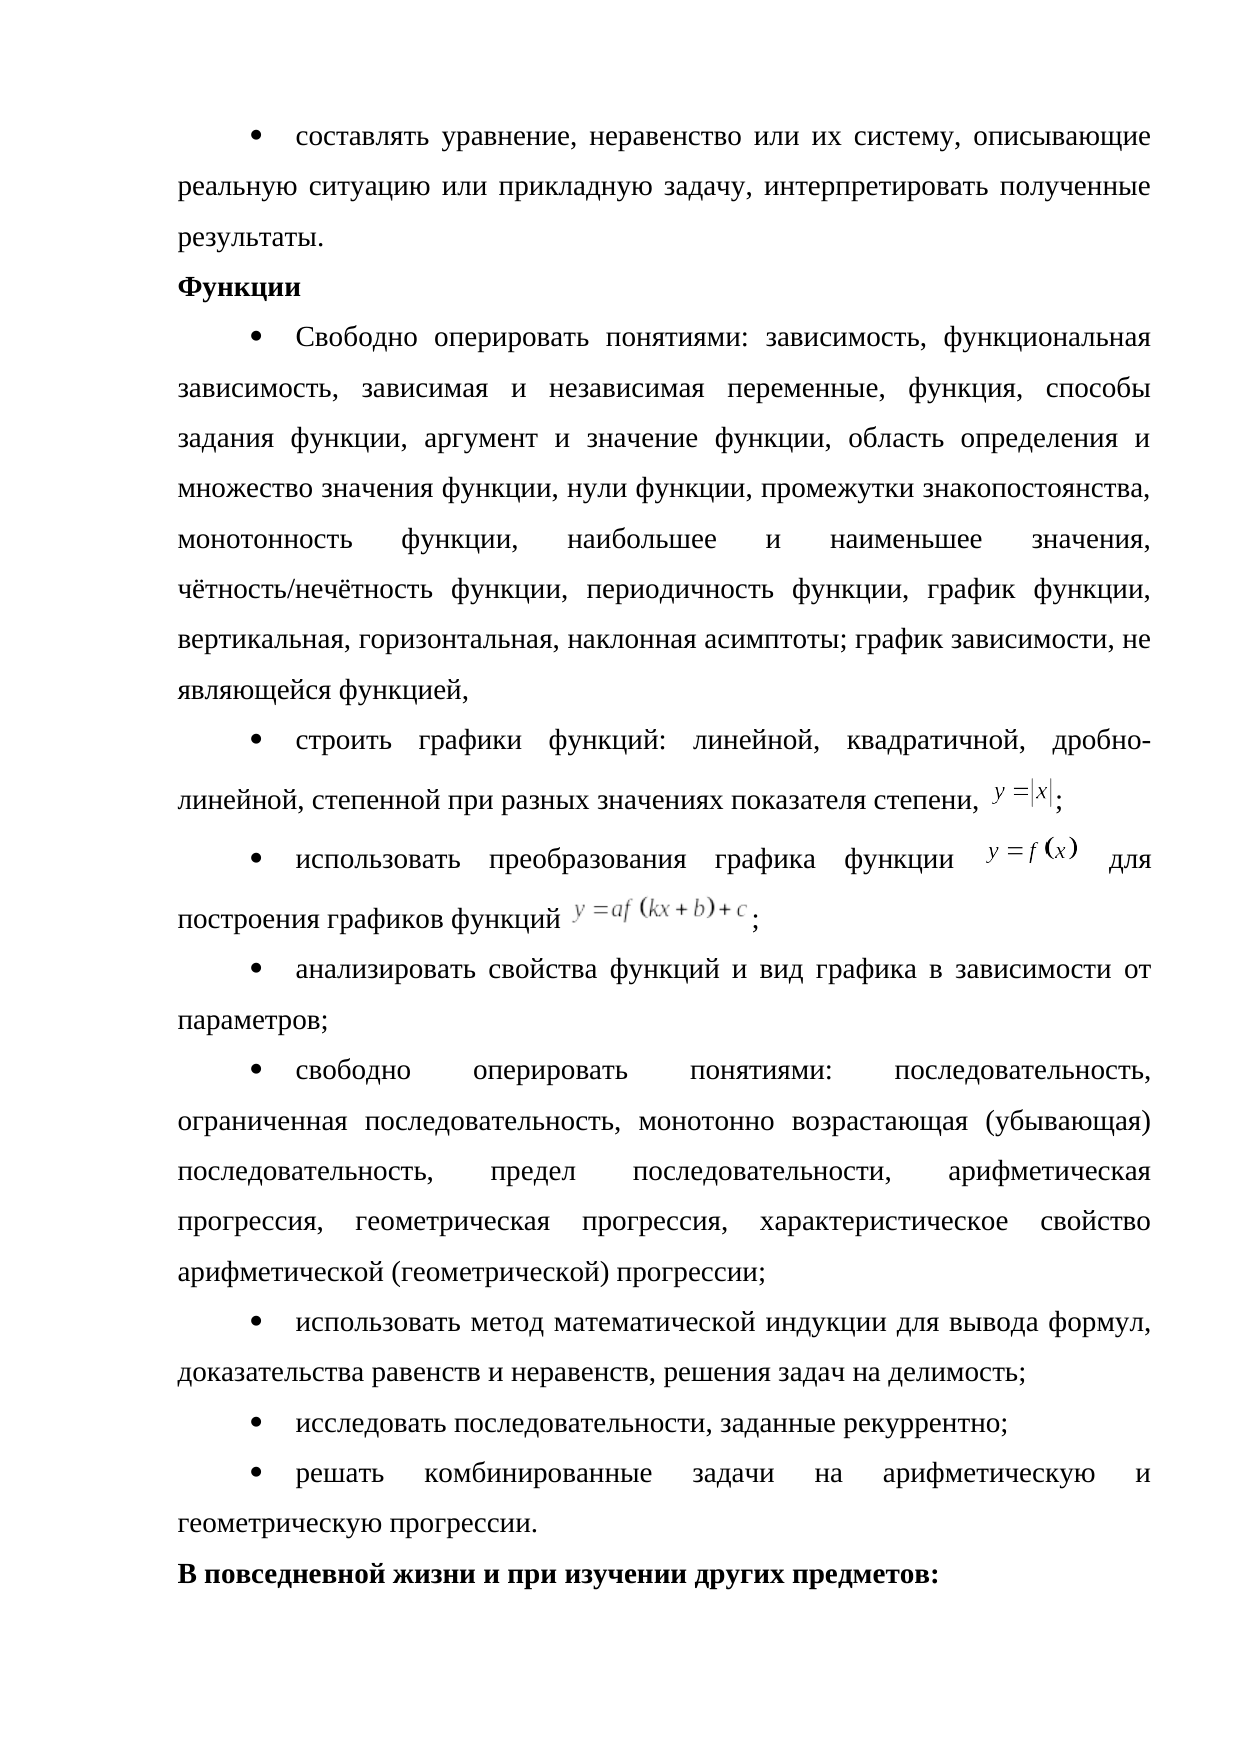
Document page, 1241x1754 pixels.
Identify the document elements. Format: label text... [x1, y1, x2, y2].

list исследовать последовательности, заданные рекуррентно; [177, 1405, 1152, 1438]
list Свободно оперировать понятиями: зависимость, функциональная зависимость, зависимая и независимая переменные, функция, способы задания функции, аргумент и значение функции, область определения и множество значения функции, нули функции, промежутки знакопостоянства, монотонность функции, наибольшее и наименьшее значения, чётность/нечётность функции, периодичность функции, график функции, вертикальная, горизонтальная, наклонная асимптоты; график зависимости, не являющейся функцией, [177, 319, 1152, 705]
list решать комбинированные задачи на арифметическую и геометрическую прогрессии. [177, 1455, 1152, 1539]
text Функции [177, 269, 1152, 303]
list свободно оперировать понятиями: последовательность, ограниченная последовательность, монотонно возрастающая (убывающая) последовательность, предел последовательности, арифметическая прогрессия, геометрическая прогрессия, характеристическое свойство арифметической (геометрической) прогрессии; [177, 1052, 1152, 1287]
list анализировать свойства функций и вид графика в зависимости от параметров; [177, 952, 1152, 1036]
list строить графики функций: линейной, квадратичной, дробно-линейной, степенной при разных значениях показателя степени, ; [177, 722, 1152, 815]
list использовать преобразования графика функции для построения графиков функций ; [177, 832, 1152, 935]
list составлять уравнение, неравенство или их систему, описывающие реальную ситуацию или прикладную задачу, интерпретировать полученные результаты. [177, 118, 1152, 252]
list использовать метод математической индукции для вывода формул, доказательства равенств и неравенств, решения задач на делимость; [177, 1304, 1152, 1388]
text В повседневной жизни и при изучении других предметов: [177, 1556, 1152, 1589]
